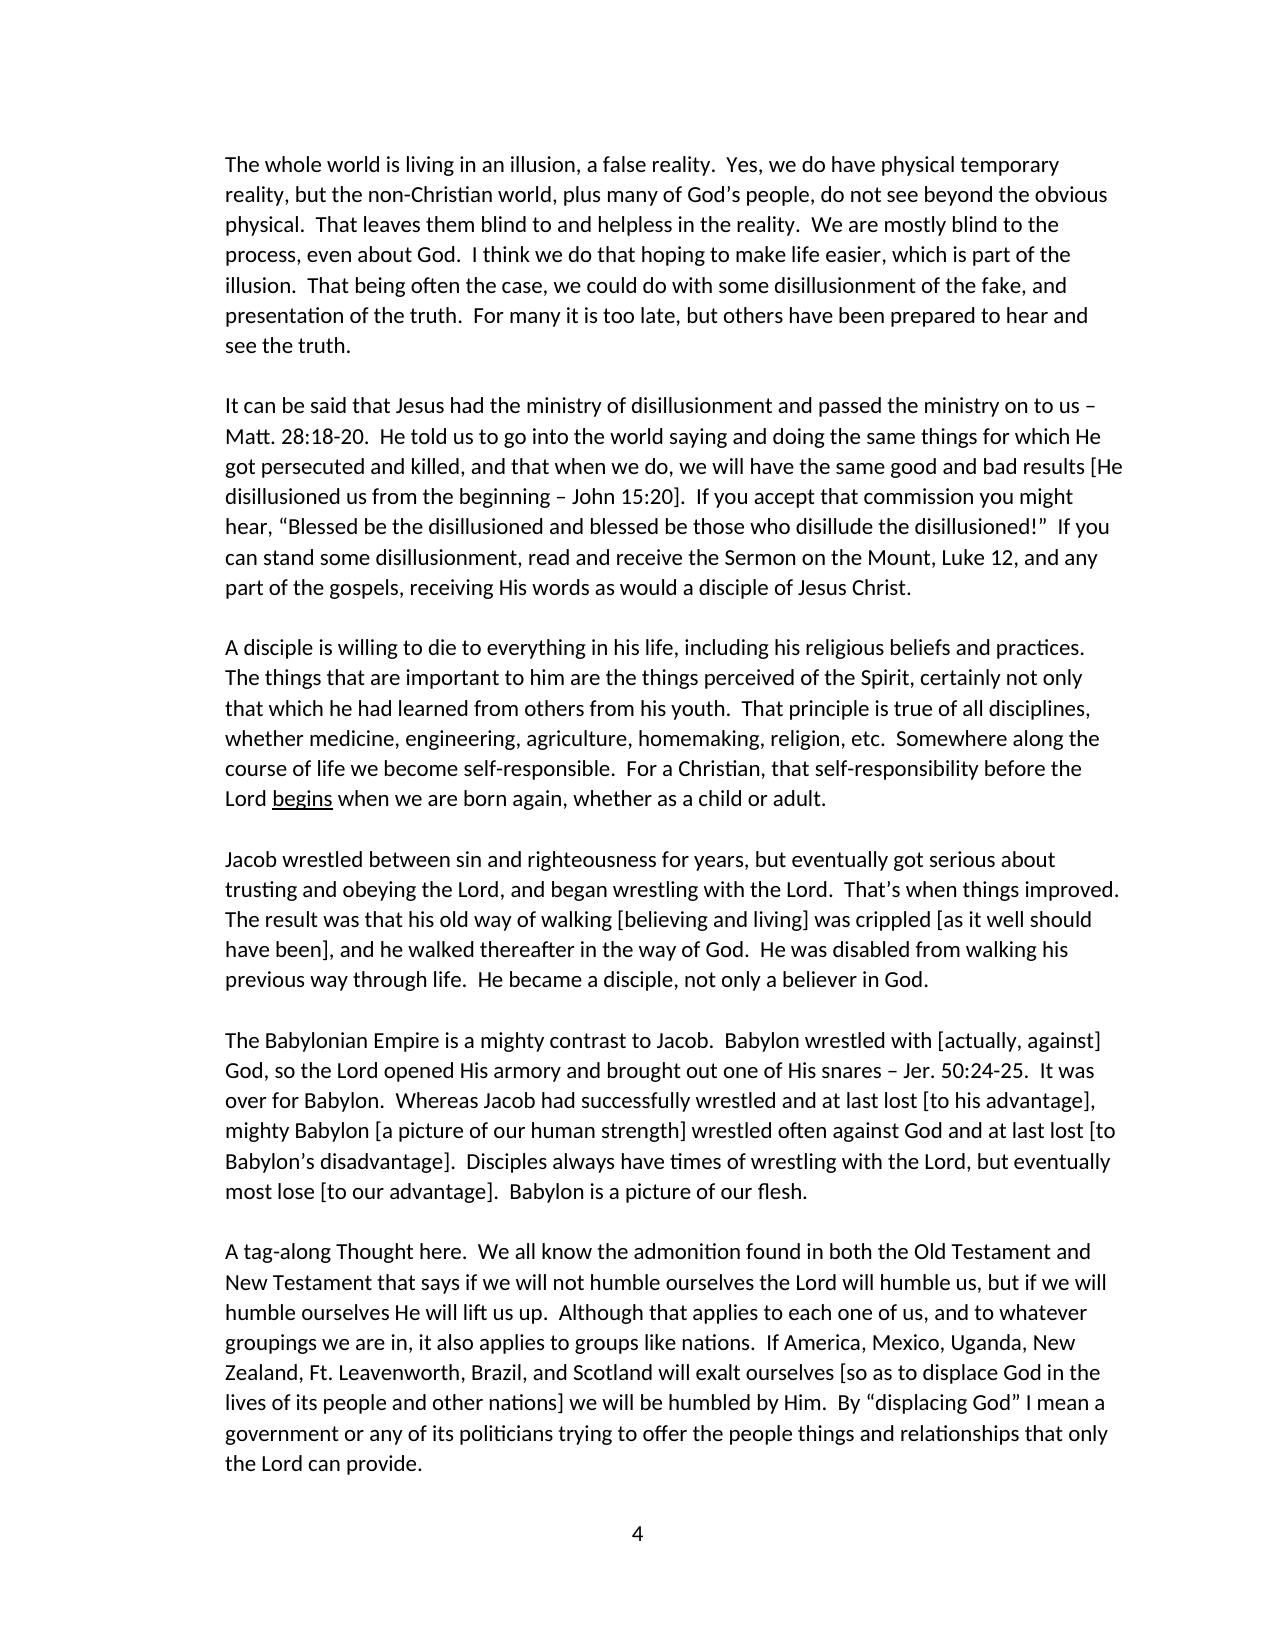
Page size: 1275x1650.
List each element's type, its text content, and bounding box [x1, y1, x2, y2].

list The whole world is living in an illusion, a false reality. Yes, we do have physical temporary reality, but the non-Christian world, plus many of God’s people, do not see beyond the obvious physical. That leaves them blind to and helpless in the reality. We are mostly blind to the process, even about God. I think we do that hoping to make life easier, which is part of the illusion. That being often the case, we could do with some disillusionment of the fake, and presentation of the truth. For many it is too late, but others have been prepared to hear and see the truth. [225, 150, 1125, 359]
list Jacob wrestled between sin and righteousness for years, but eventually got serious about trusting and obeying the Lord, and began wrestling with the Lord. That’s when things improved. The result was that his old way of walking [believing and living] was crippled [as it well should have been], and he walked thereafter in the way of God. He was disabled from walking his previous way through life. He became a disciple, not only a believer in God. [225, 845, 1125, 994]
list A disciple is willing to die to everything in his life, including his religious beliefs and practices. The things that are important to him are the things perceived of the Spirit, certainly not only that which he had learned from others from his youth. That principle is true of all disciplines, whether medicine, engineering, agriculture, homemaking, religion, etc. Somewhere along the course of life we become self-responsible. For a Christian, that self-responsibility before the Lord begins when we are born again, whether as a child or adult. [225, 633, 1125, 812]
list A tag-along Thought here. We all know the admonition found in both the Old Testament and New Testament that says if we will not humble ourselves the Lord will humble us, but if we will humble ourselves He will lift us up. Although that applies to each one of us, and to whatever groupings we are in, it also applies to groups like nations. If America, Mexico, Uganda, New Zealand, Ft. Leavenworth, Brazil, and Scotland will exalt ourselves [so as to displace God in the lives of its people and other nations] we will be humbled by Him. By “displacing God” I mean a government or any of its politicians trying to offer the people things and relationships that only the Lord can provide. [225, 1237, 1125, 1477]
list The Babylonian Empire is a mighty contrast to Jacob. Babylon wrestled with [actually, against] God, so the Lord opened His armory and brought out one of His snares – Jer. 50:24-25. It was over for Babylon. Whereas Jacob had successfully wrestled and at last lost [to his advantage], mighty Babylon [a picture of our human strength] wrestled often against God and at last lost [to Babylon’s disadvantage]. Disciples always have times of wrestling with the Lord, but eventually most lose [to our advantage]. Babylon is a picture of our flesh. [225, 1026, 1125, 1205]
list It can be said that Jesus had the ministry of disillusionment and passed the ministry on to us – Matt. 28:18-20. He told us to go into the world saying and doing the same things for which He got persecuted and killed, and that when we do, we will have the same good and bad results [He disillusioned us from the beginning – John 15:20]. If you accept that commission you might hear, “Blessed be the disillusioned and blessed be those who disillude the disillusioned!” If you can stand some disillusionment, read and receive the Sermon on the Mount, Luke 12, and any part of the gospels, receiving His words as would a disciple of Jesus Christ. [225, 392, 1125, 601]
